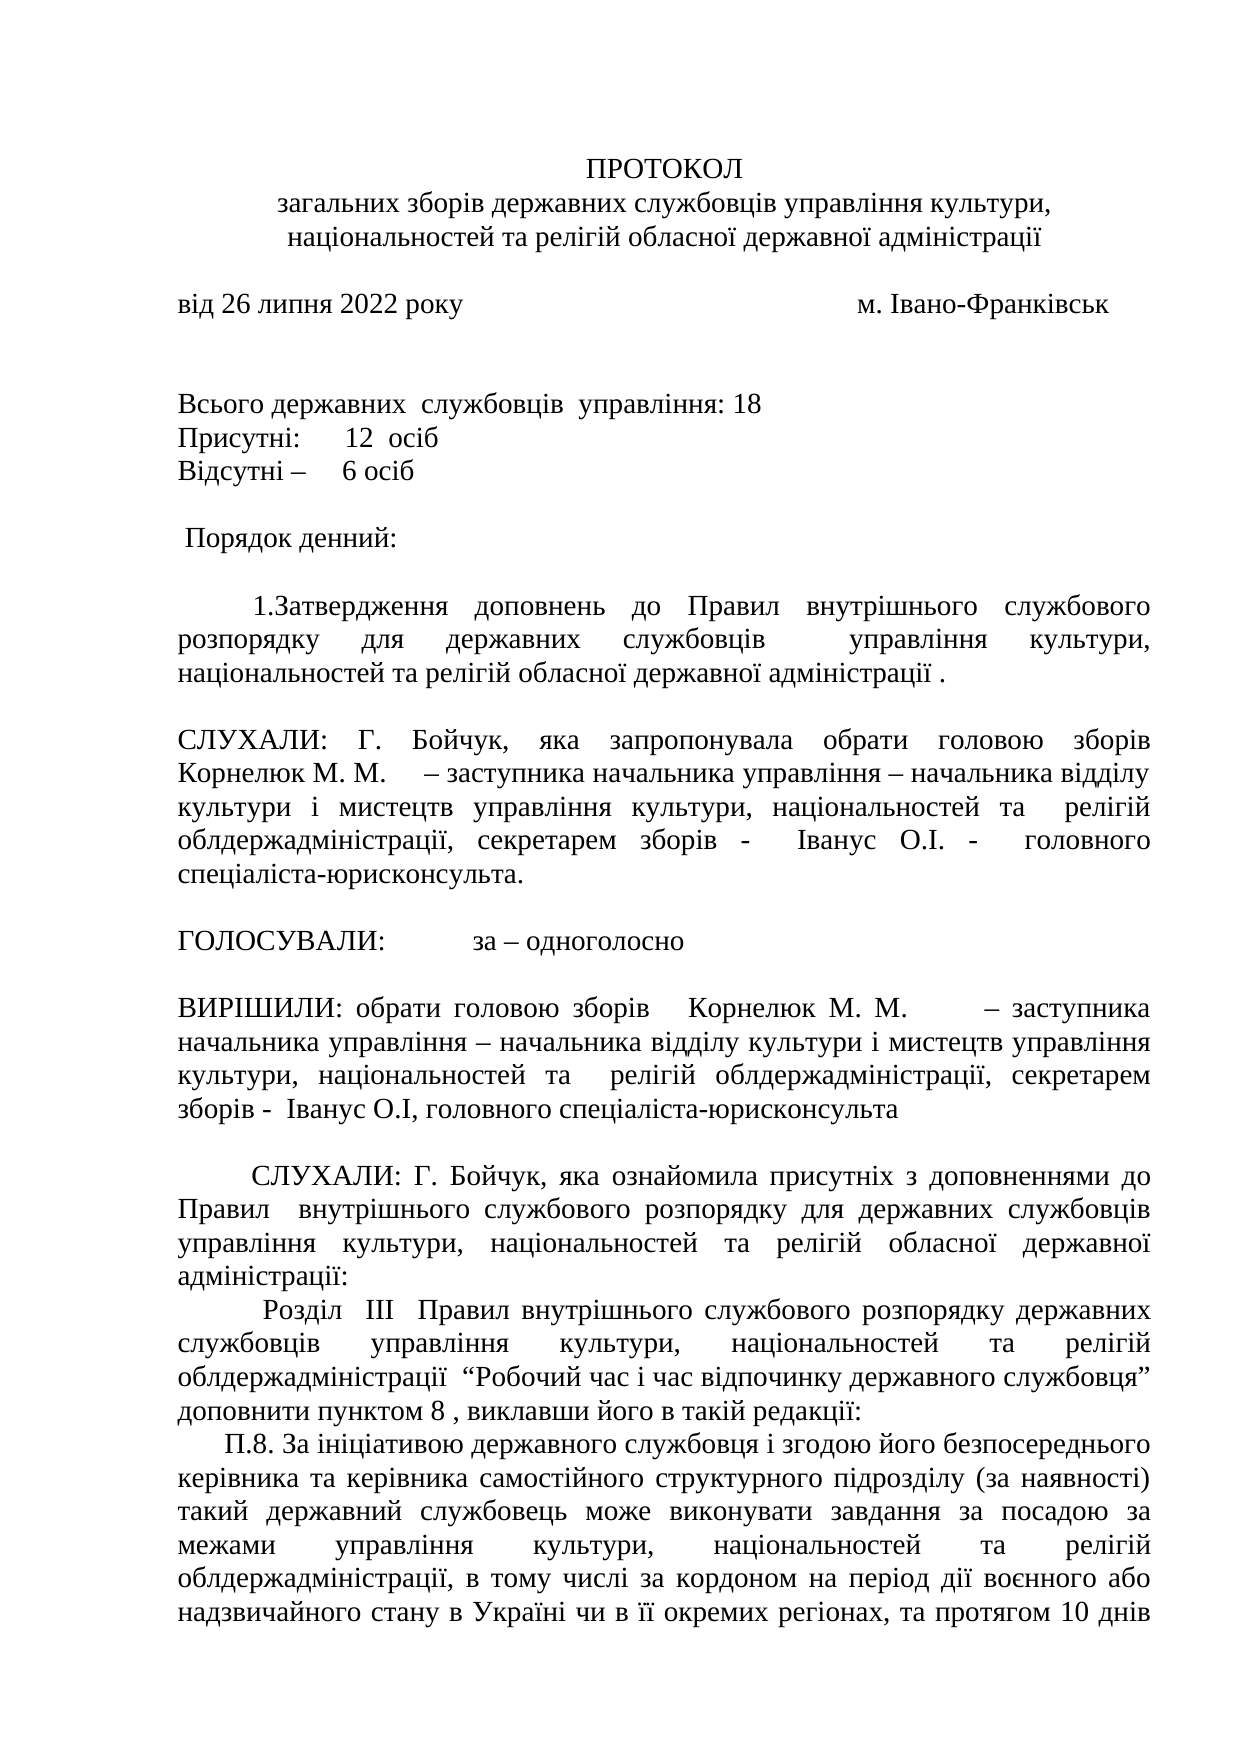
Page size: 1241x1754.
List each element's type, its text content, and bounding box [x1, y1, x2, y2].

text СЛУХАЛИ: Г. Бойчук, яка запропонувала обрати головою зборів Корнелюк М. М. – заступника начальника управління – начальника відділу культури і мистецтв управління культури, національностей та релігій облдержадміністрації, секретарем зборів - Іванус О.І. - головного спеціаліста-юрисконсульта. [177, 722, 1152, 889]
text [177, 1426, 1152, 1627]
text Присутні: 12 осіб [177, 420, 1152, 453]
text СЛУХАЛИ: Г. Бойчук, яка ознайомила присутніх з доповненнями до Правил внутрішнього службового розпорядку для державних службовців управління культури, національностей та релігій обласної державної адміністрації: [177, 1158, 1152, 1292]
text Порядок денний: [177, 521, 1152, 554]
text ПРОТОКОЛ [177, 152, 1152, 185]
text ГОЛОСУВАЛИ: за – одноголосно [177, 923, 1152, 957]
text 1.Затвердження доповнень до Правил внутрішнього службового розпорядку для державних службовців управління культури, національностей та релігій обласної державної адміністрації . [177, 588, 1152, 688]
text Всього державних службовців управління: 18 [177, 386, 1152, 420]
text Розділ ІІІ Правил внутрішнього службового розпорядку державних службовців управління культури, національностей та релігій облдержадміністрації “Робочий час і час відпочинку державного службовця” доповнити пунктом 8 , виклавши його в такій редакції: [177, 1292, 1152, 1426]
text загальних зборів державних службовців управління культури, національностей та релігій обласної державної адміністрації [177, 185, 1152, 252]
text від 26 липня 2022 року м. Івано-Франківськ [177, 286, 1152, 319]
text ВИРІШИЛИ: обрати головою зборів Корнелюк М. М. – заступника начальника управління – начальника відділу культури і мистецтв управління культури, національностей та релігій облдержадміністрації, секретарем зборів - Іванус О.І, головного спеціаліста-юрисконсульта [177, 990, 1152, 1124]
text Відсутні – 6 осіб [177, 453, 1152, 487]
